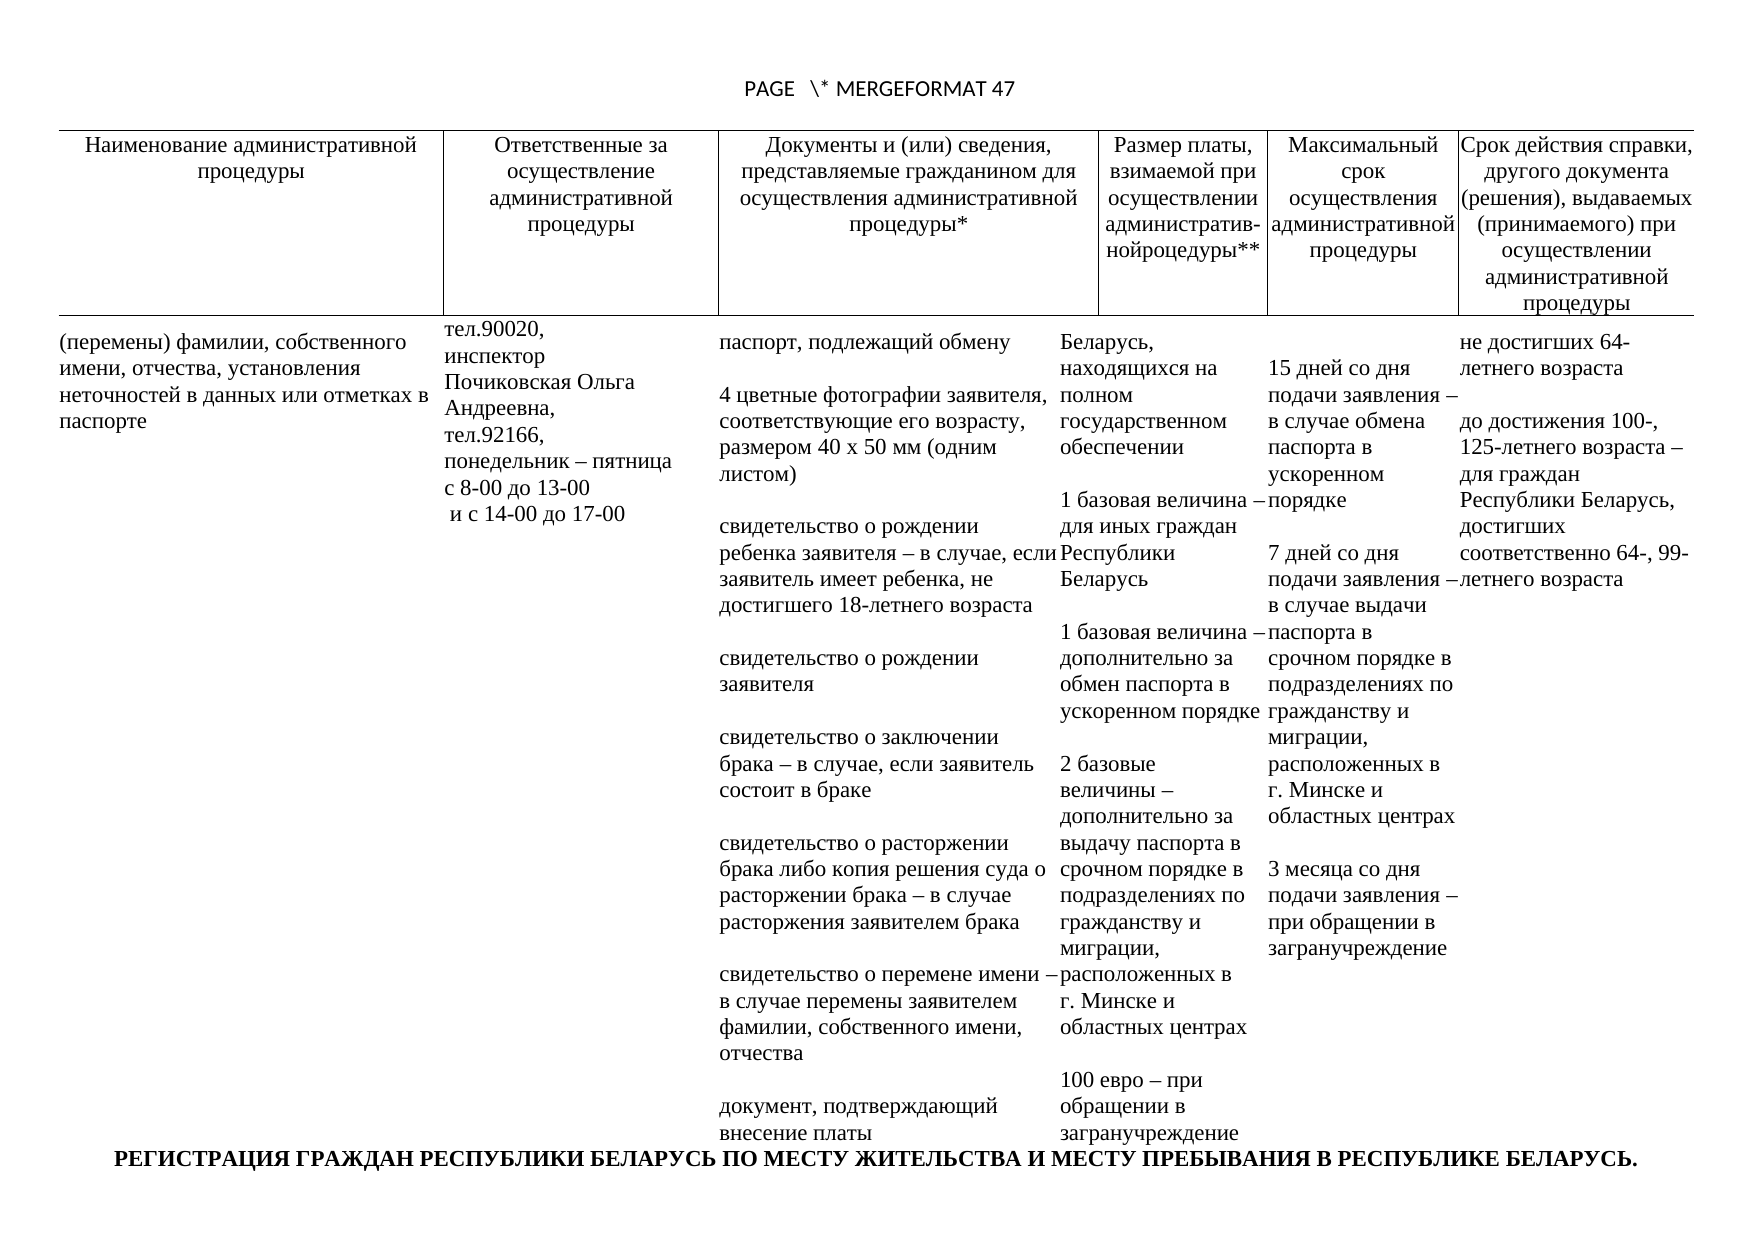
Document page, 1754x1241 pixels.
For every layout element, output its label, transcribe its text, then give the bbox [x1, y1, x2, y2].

table_header Максимальный срок осуществления административной процедуры [1268, 131, 1458, 315]
table_header Документы и (или) сведения, представляемые гражданином для осуществления административной процедуры* [719, 131, 1098, 315]
table_cell РЕГИСТРАЦИЯ ГРАЖДАН РЕСПУБЛИКИ БЕЛАРУСЬ ПО МЕСТУ ЖИТЕЛЬСТВА И МЕСТУ ПРЕБЫВАНИЯ В РЕСПУБЛИКЕ БЕЛАРУСЬ. КОНСУЛЬСКИЙ УЧЕТ [59, 1145, 1694, 1171]
table_header Размер платы, взимаемой при осуществлении административ-нойроцедуры** [1099, 131, 1267, 315]
table_header Срок действия справки, другого документа (решения), выдаваемых (принимаемого) при осуществлении административной процедуры [1459, 131, 1694, 315]
table_header Наименование административной процедуры [59, 131, 443, 315]
table_header Ответственные за осуществление административной процедуры [444, 131, 718, 315]
